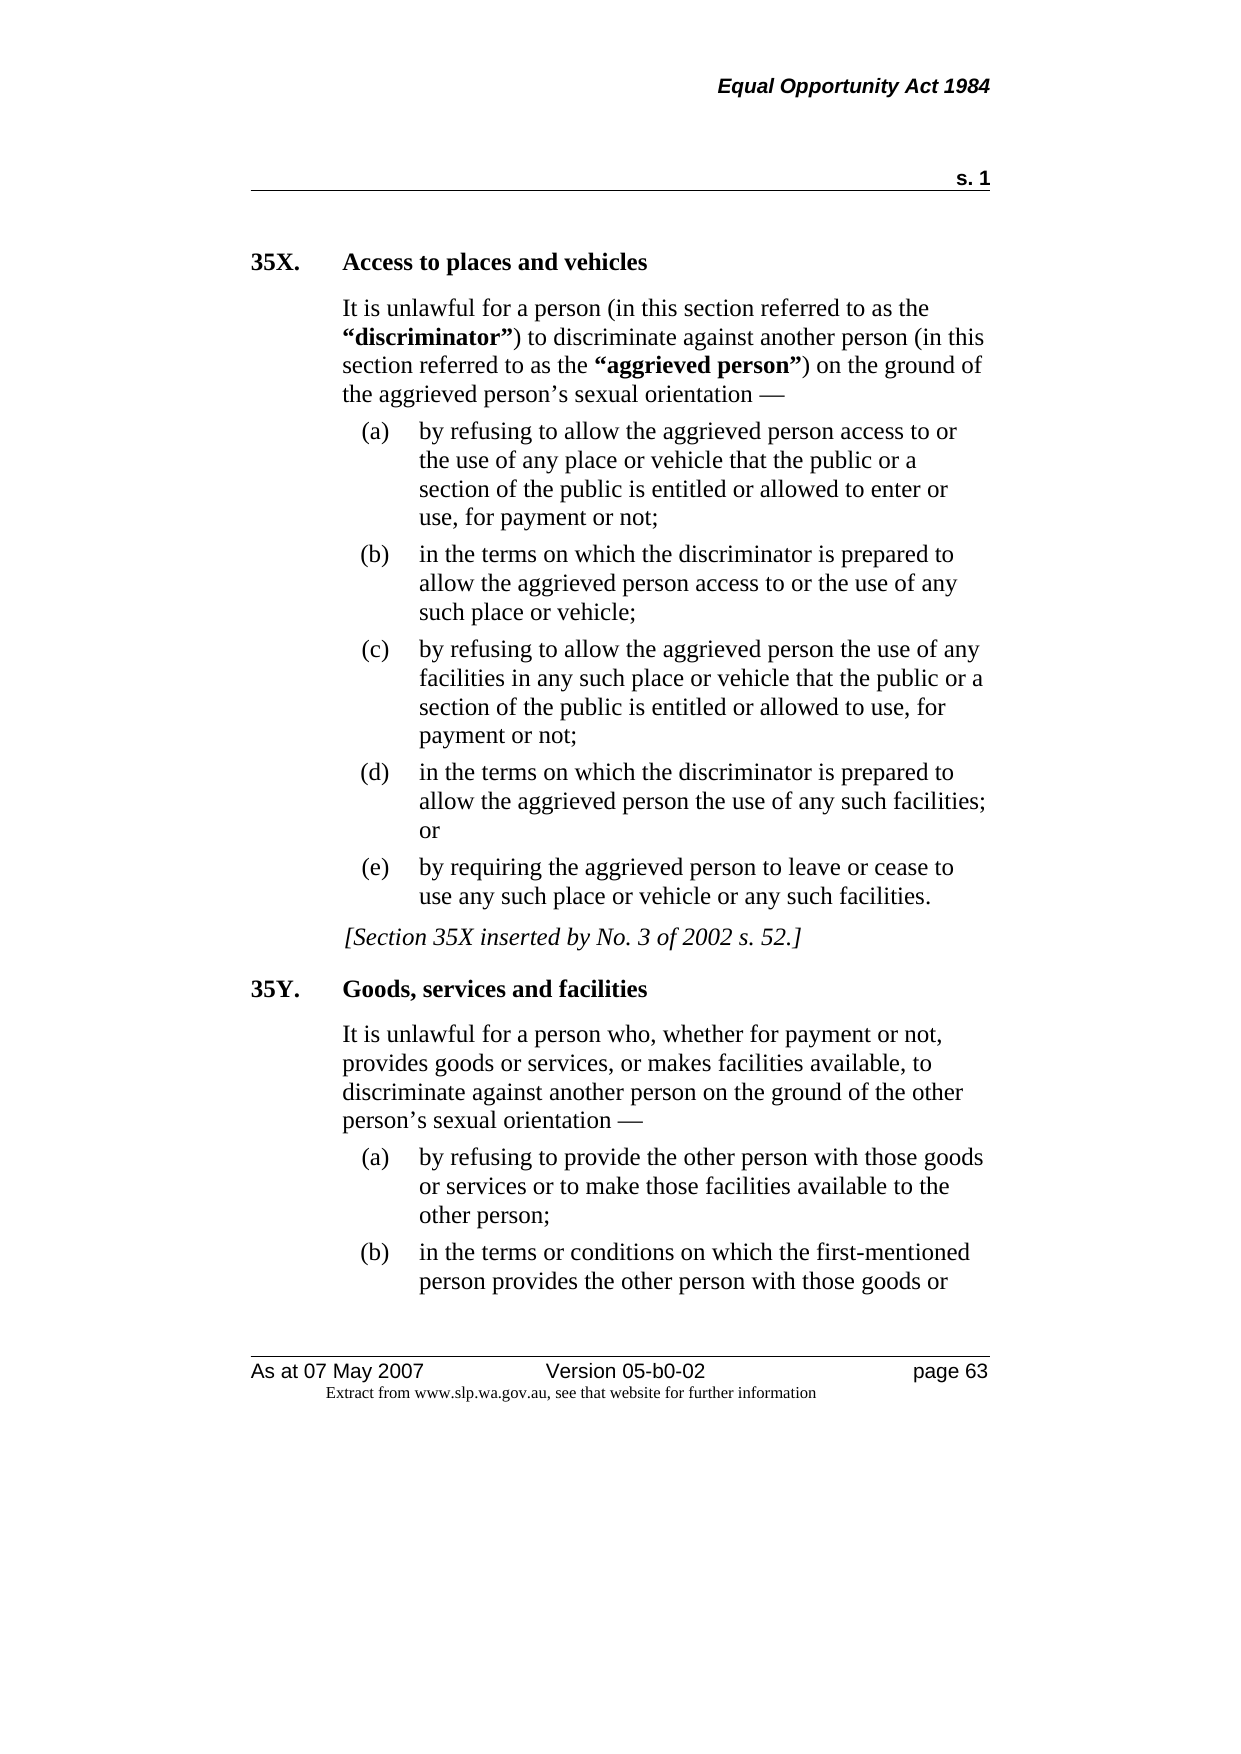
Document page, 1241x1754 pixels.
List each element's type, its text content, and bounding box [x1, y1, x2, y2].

text (b) in the terms on which the discriminator is prepared to allow the aggrieved person access to or the use of any such place or vehicle; [251, 539, 990, 626]
text [Section 35X inserted by No. 3 of 2002 s. 52.] [251, 922, 990, 951]
text It is unlawful for a person who, whether for payment or not, provides goods or services, or makes facilities available, to discriminate against another person on the ground of the other person’s sexual orientation — [251, 1019, 990, 1134]
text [251, 1237, 990, 1294]
text (a) by refusing to provide the other person with those goods or services or to make those facilities available to the other person; [251, 1142, 990, 1229]
subtitle 35Y. Goods, services and facilities [251, 974, 990, 1002]
text It is unlawful for a person (in this section referred to as the “discriminator”) to discriminate against another person (in this section referred to as the “aggrieved person”) on the ground of the aggrieved person’s sexual orientation — [251, 293, 990, 408]
subtitle 35X. Access to places and vehicles [251, 247, 990, 276]
text (d) in the terms on which the discriminator is prepared to allow the aggrieved person the use of any such facilities; or [251, 757, 990, 844]
text (c) by refusing to allow the aggrieved person the use of any facilities in any such place or vehicle that the public or a section of the public is entitled or allowed to use, for payment or not; [251, 634, 990, 749]
text (e) by requiring the aggrieved person to leave or cease to use any such place or vehicle or any such facilities. [251, 852, 990, 909]
text (a) by refusing to allow the aggrieved person access to or the use of any place or vehicle that the public or a section of the public is entitled or allowed to enter or use, for payment or not; [251, 416, 990, 531]
